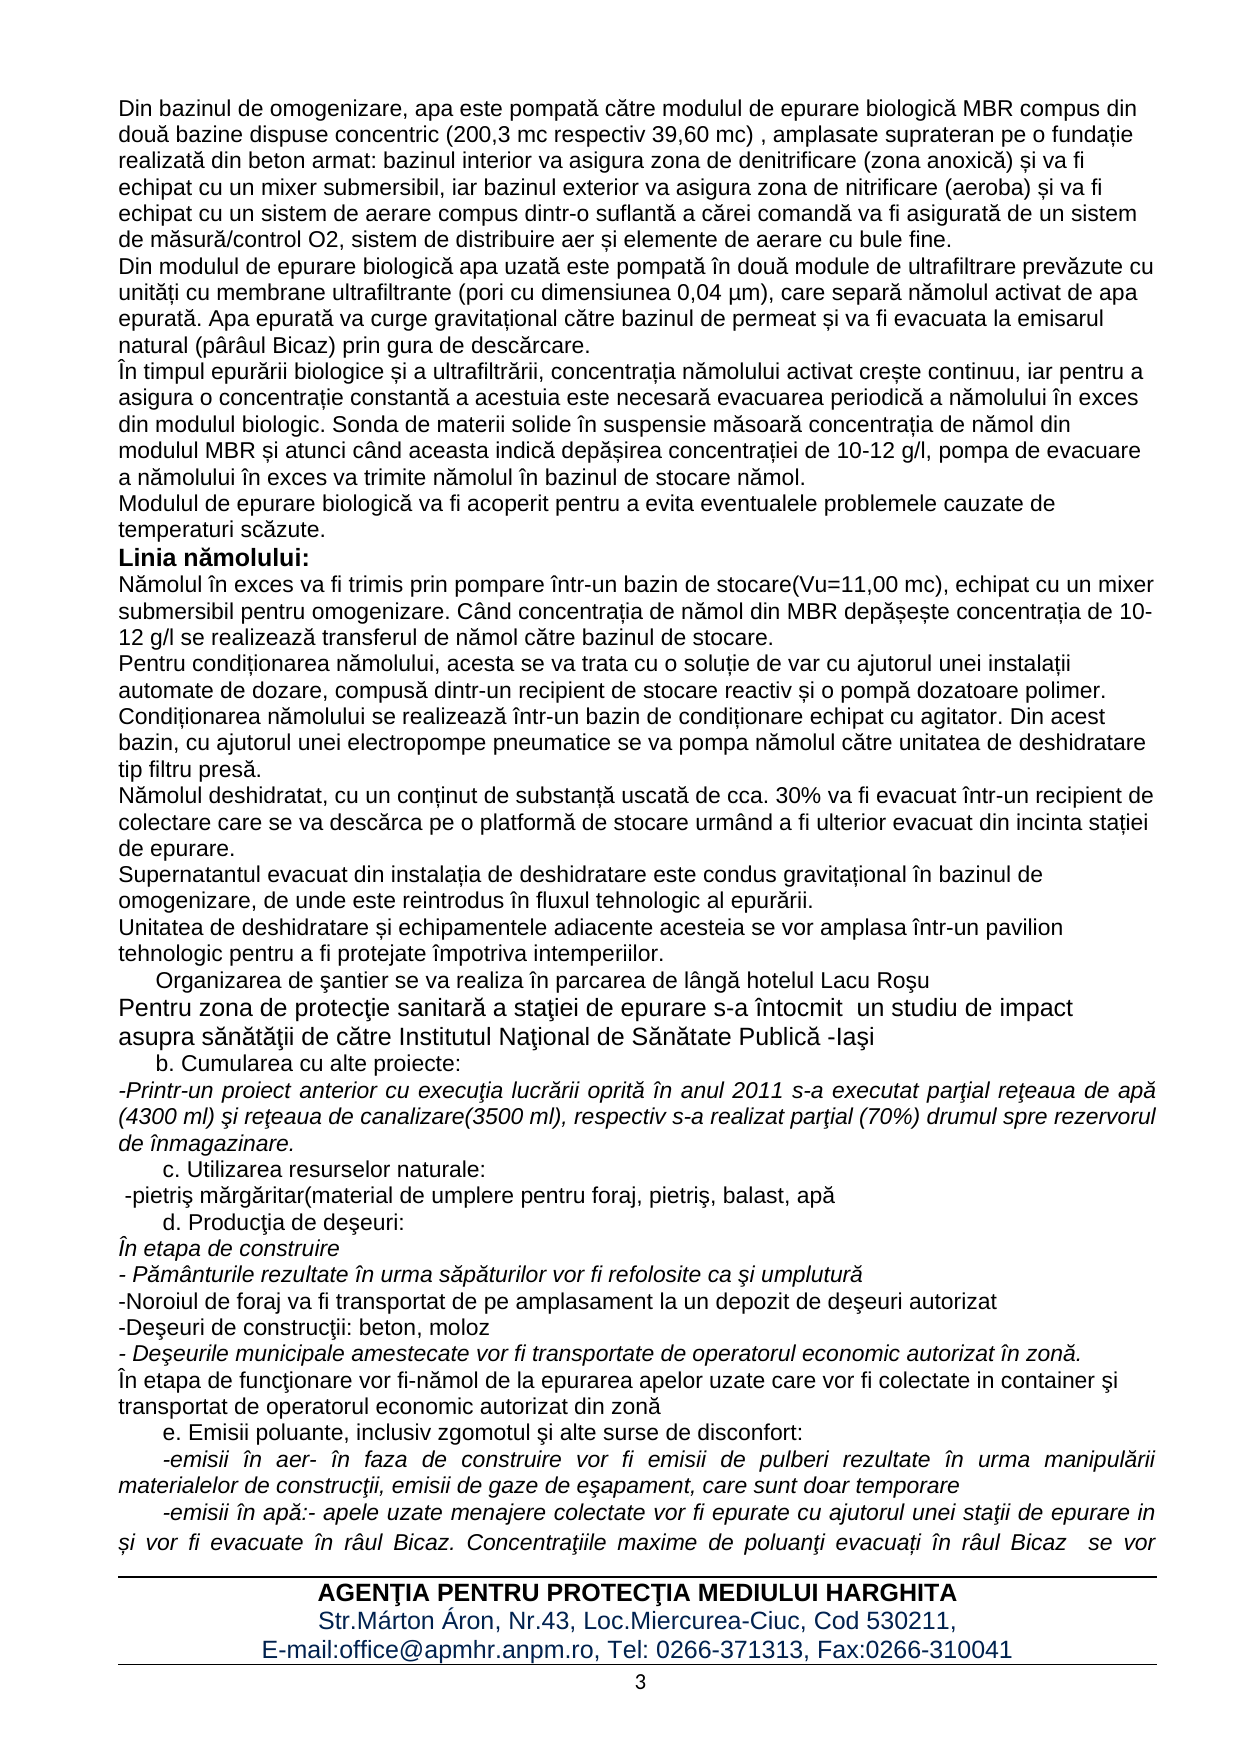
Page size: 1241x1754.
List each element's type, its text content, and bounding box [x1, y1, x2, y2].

text -Noroiul de foraj va fi transportat de pe amplasament la un depozit de deşeuri autorizat [118, 1288, 1157, 1314]
text Organizarea de şantier se va realiza în parcarea de lângă hotelul Lacu Roşu [118, 967, 1157, 993]
text b. Cumularea cu alte proiecte: [118, 1050, 1157, 1077]
text Nămolul deshidratat, cu un conținut de substanță uscată de cca. 30% va fi evacuat într-un recipient de colectare care se va descărca pe o platformă de stocare urmând a fi ulterior evacuat din incinta stației de epurare. [118, 782, 1157, 861]
text c. Utilizarea resurselor naturale: [118, 1156, 1157, 1182]
text Unitatea de deshidratare și echipamentele adiacente acesteia se vor amplasa într-un pavilion tehnologic pentru a fi protejate împotriva intemperiilor. [118, 914, 1157, 967]
text În timpul epurării biologice și a ultrafiltrării, concentrația nămolului activat crește continuu, iar pentru a asigura o concentrație constantă a acestuia este necesară evacuarea periodică a nămolului în exces din modulul biologic. Sonda de materii solide în suspensie măsoară concentrația de nămol din modulul MBR și atunci când aceasta indică depășirea concentrației de 10-12 g/l, pompa de evacuare a nămolului în exces va trimite nămolul în bazinul de stocare nămol. [118, 358, 1157, 490]
text Linia nămolului: [118, 542, 1157, 571]
text Pentru zona de protecţie sanitară a staţiei de epurare s-a întocmit un studiu de impact asupra sănătăţii de către Institutul Naţional de Sănătate Publică -Iaşi [118, 993, 1157, 1050]
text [118, 1498, 1157, 1555]
text -pietriş mărgăritar(material de umplere pentru foraj, pietriş, balast, apă [118, 1182, 1157, 1208]
text - Pământurile rezultate în urma săpăturilor vor fi refolosite ca şi umplutură [118, 1261, 1157, 1288]
text Supernatantul evacuat din instalația de deshidratare este condus gravitațional în bazinul de omogenizare, de unde este reintrodus în fluxul tehnologic al epurării. [118, 861, 1157, 914]
text Modulul de epurare biologică va fi acoperit pentru a evita eventualele problemele cauzate de temperaturi scăzute. [118, 490, 1157, 542]
text -emisii în aer- în faza de construire vor fi emisii de pulberi rezultate în urma manipulării materialelor de construcţii, emisii de gaze de eşapament, care sunt doar temporare [118, 1446, 1157, 1498]
text -Deşeuri de construcţii: beton, moloz [118, 1314, 1157, 1340]
text e. Emisii poluante, inclusiv zgomotul şi alte surse de disconfort: [118, 1419, 1157, 1446]
text Din modulul de epurare biologică apa uzată este pompată în două module de ultrafiltrare prevăzute cu unități cu membrane ultrafiltrante (pori cu dimensiunea 0,04 µm), care separă nămolul activat de apa epurată. Apa epurată va curge gravitațional către bazinul de permeat și va fi evacuata la emisarul natural (pârâul Bicaz) prin gura de descărcare. [118, 253, 1157, 358]
text -Printr-un proiect anterior cu execuţia lucrării oprită în anul 2011 s-a executat parţial reţeaua de apă (4300 ml) şi reţeaua de canalizare(3500 ml), respectiv s-a realizat parţial (70%) drumul spre rezervorul de înmagazinare. [118, 1077, 1157, 1156]
text În etapa de funcţionare vor fi-nămol de la epurarea apelor uzate care vor fi colectate in container şi transportat de operatorul economic autorizat din zonă [118, 1367, 1157, 1419]
text d. Producţia de deşeuri: [155, 1208, 1157, 1235]
text În etapa de construire [118, 1235, 1157, 1261]
text Din bazinul de omogenizare, apa este pompată către modulul de epurare biologică MBR compus din două bazine dispuse concentric (200,3 mc respectiv 39,60 mc) , amplasate suprateran pe o fundație realizată din beton armat: bazinul interior va asigura zona de denitrificare (zona anoxică) și va fi echipat cu un mixer submersibil, iar bazinul exterior va asigura zona de nitrificare (aeroba) și va fi echipat cu un sistem de aerare compus dintr-o suflantă a cărei comandă va fi asigurată de un sistem de măsură/control O2, sistem de distribuire aer și elemente de aerare cu bule fine. [118, 94, 1157, 253]
text Nămolul în exces va fi trimis prin pompare într-un bazin de stocare(Vu=11,00 mc), echipat cu un mixer submersibil pentru omogenizare. Când concentrația de nămol din MBR depășește concentrația de 10-12 g/l se realizează transferul de nămol către bazinul de stocare. [118, 571, 1157, 650]
text Pentru condiționarea nămolului, acesta se va trata cu o soluție de var cu ajutorul unei instalații automate de dozare, compusă dintr-un recipient de stocare reactiv și o pompă dozatoare polimer. Condiționarea nămolului se realizează într-un bazin de condiționare echipat cu agitator. Din acest bazin, cu ajutorul unei electropompe pneumatice se va pompa nămolul către unitatea de deshidratare tip filtru presă. [118, 650, 1157, 782]
text - Deşeurile municipale amestecate vor fi transportate de operatorul economic autorizat în zonă. [118, 1340, 1157, 1367]
